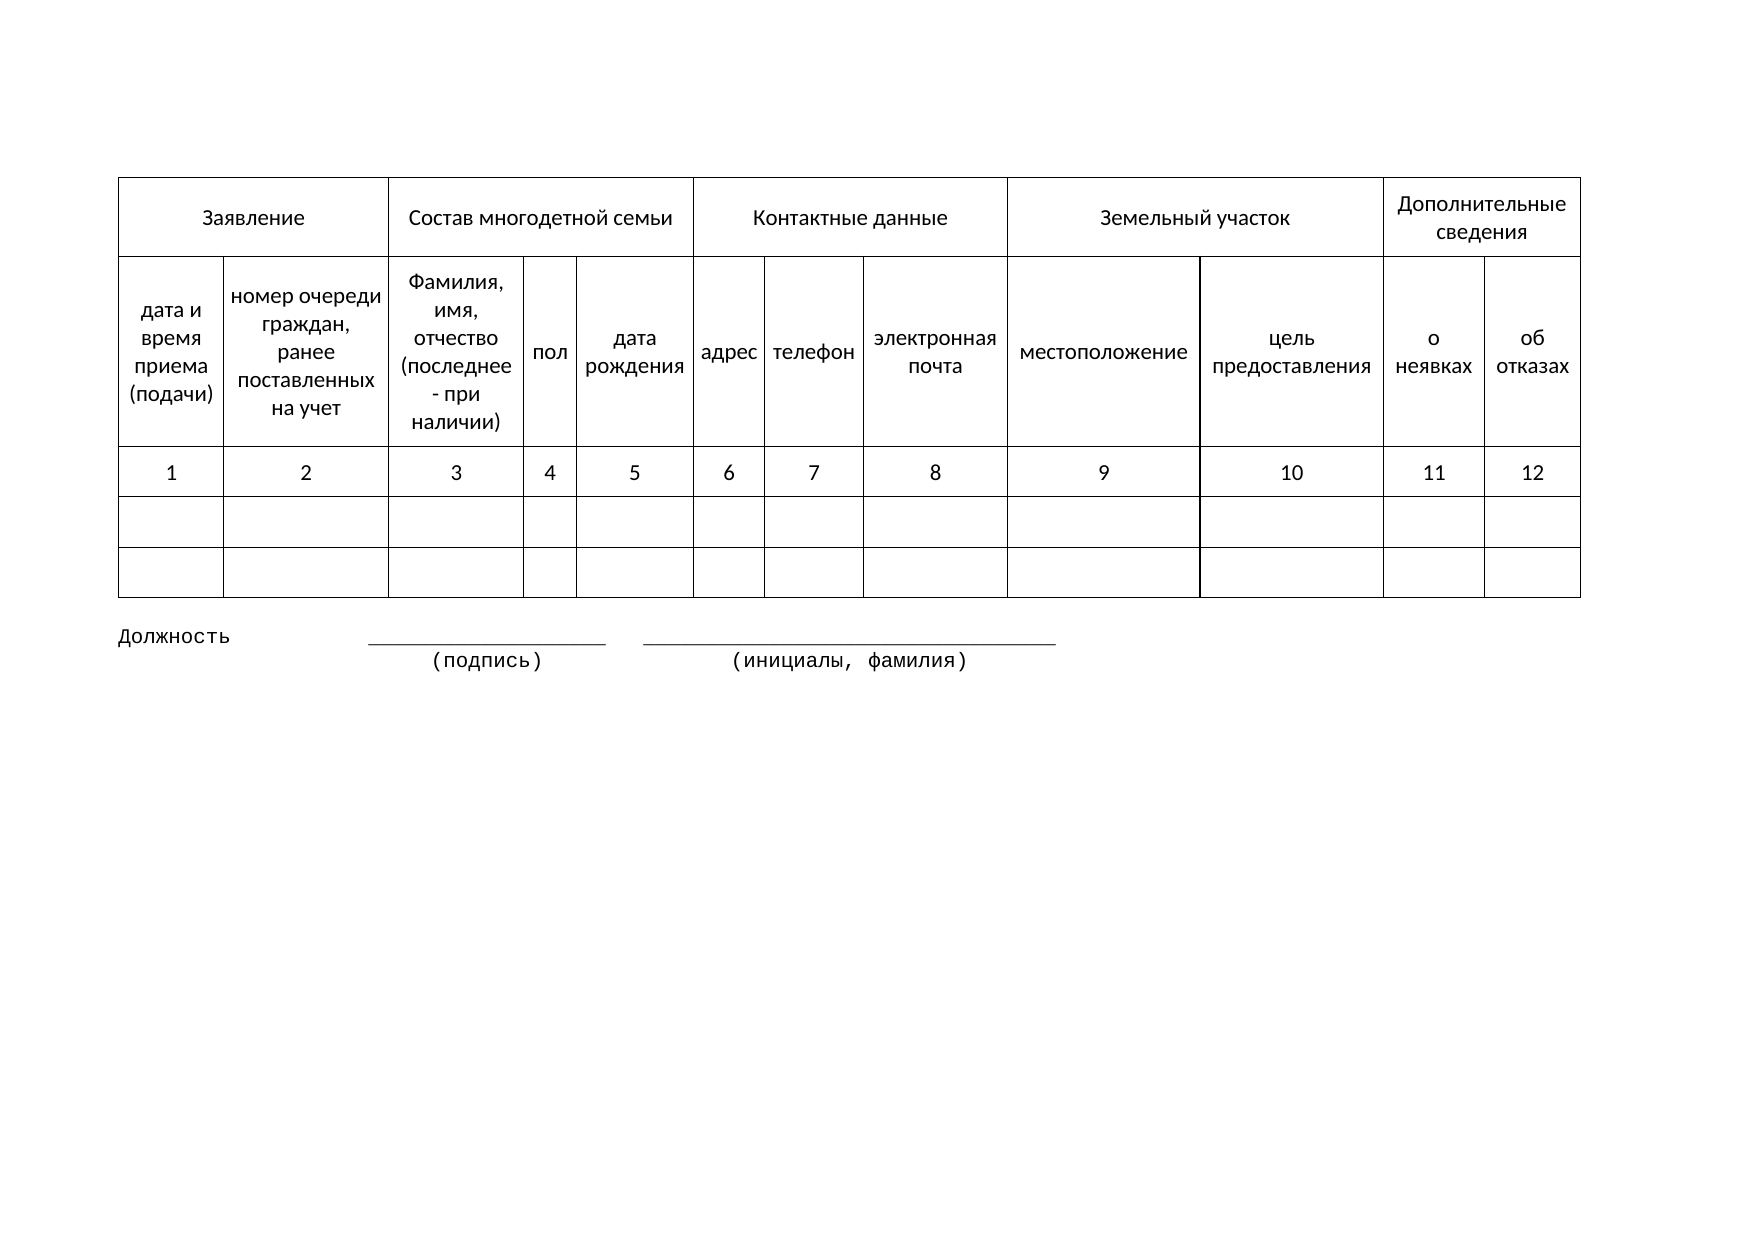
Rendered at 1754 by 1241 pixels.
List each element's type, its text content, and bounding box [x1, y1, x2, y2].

table_cell [119, 548, 223, 597]
table_header Земельный участок [1008, 178, 1383, 256]
table_cell 11 [1384, 447, 1484, 496]
table_cell дата рождения [577, 257, 693, 446]
table_cell 3 [389, 447, 523, 496]
table_header Контактные данные [694, 178, 1007, 256]
table_cell 8 [864, 447, 1007, 496]
table_cell [694, 497, 764, 547]
table_cell 2 [224, 447, 388, 496]
table_cell [765, 497, 863, 547]
table_cell [577, 548, 693, 597]
table_cell 10 [1201, 447, 1383, 496]
table_cell 9 [1008, 447, 1199, 496]
table_cell 12 [1485, 447, 1580, 496]
table_cell 1 [119, 447, 223, 496]
table_cell [119, 497, 223, 547]
table_header Состав многодетной семьи [389, 178, 693, 256]
table_cell пол [524, 257, 576, 446]
table_cell [1008, 548, 1199, 597]
table_cell местоположение [1008, 257, 1199, 446]
text (подпись) (инициалы, фамилия) [118, 649, 1636, 673]
table_cell электронная почта [864, 257, 1007, 446]
table_cell [1485, 548, 1580, 597]
table_header Заявление [119, 178, 388, 256]
table_cell 5 [577, 447, 693, 496]
table_cell адрес [694, 257, 764, 446]
table_cell [224, 497, 388, 547]
table_cell [1384, 497, 1484, 547]
table_cell номер очереди граждан, ранее поставленных на учет [224, 257, 388, 446]
table_cell [765, 548, 863, 597]
table_cell [524, 497, 576, 547]
table_cell 7 [765, 447, 863, 496]
table_cell [864, 497, 1007, 547]
table_cell дата и время приема (подачи) [119, 257, 223, 446]
table_cell цель предоставления [1201, 257, 1383, 446]
table_cell [1201, 548, 1383, 597]
table_cell телефон [765, 257, 863, 446]
table_cell [694, 548, 764, 597]
table_cell [1485, 497, 1580, 547]
table_cell [1201, 497, 1383, 547]
table_cell о неявках [1384, 257, 1484, 446]
table_cell [1384, 548, 1484, 597]
table_header Дополнительные сведения [1384, 178, 1580, 256]
table_cell [389, 548, 523, 597]
table_cell об отказах [1485, 257, 1580, 446]
table_cell [389, 497, 523, 547]
table_cell [864, 548, 1007, 597]
text Должность ___________________ _________________________________ [118, 626, 1636, 649]
table_cell [524, 548, 576, 597]
table_cell 4 [524, 447, 576, 496]
table_cell [577, 497, 693, 547]
table_cell Фамилия, имя, отчество (последнее - при наличии) [389, 257, 523, 446]
table_cell [224, 548, 388, 597]
table_cell 6 [694, 447, 764, 496]
table_cell [1008, 497, 1199, 547]
